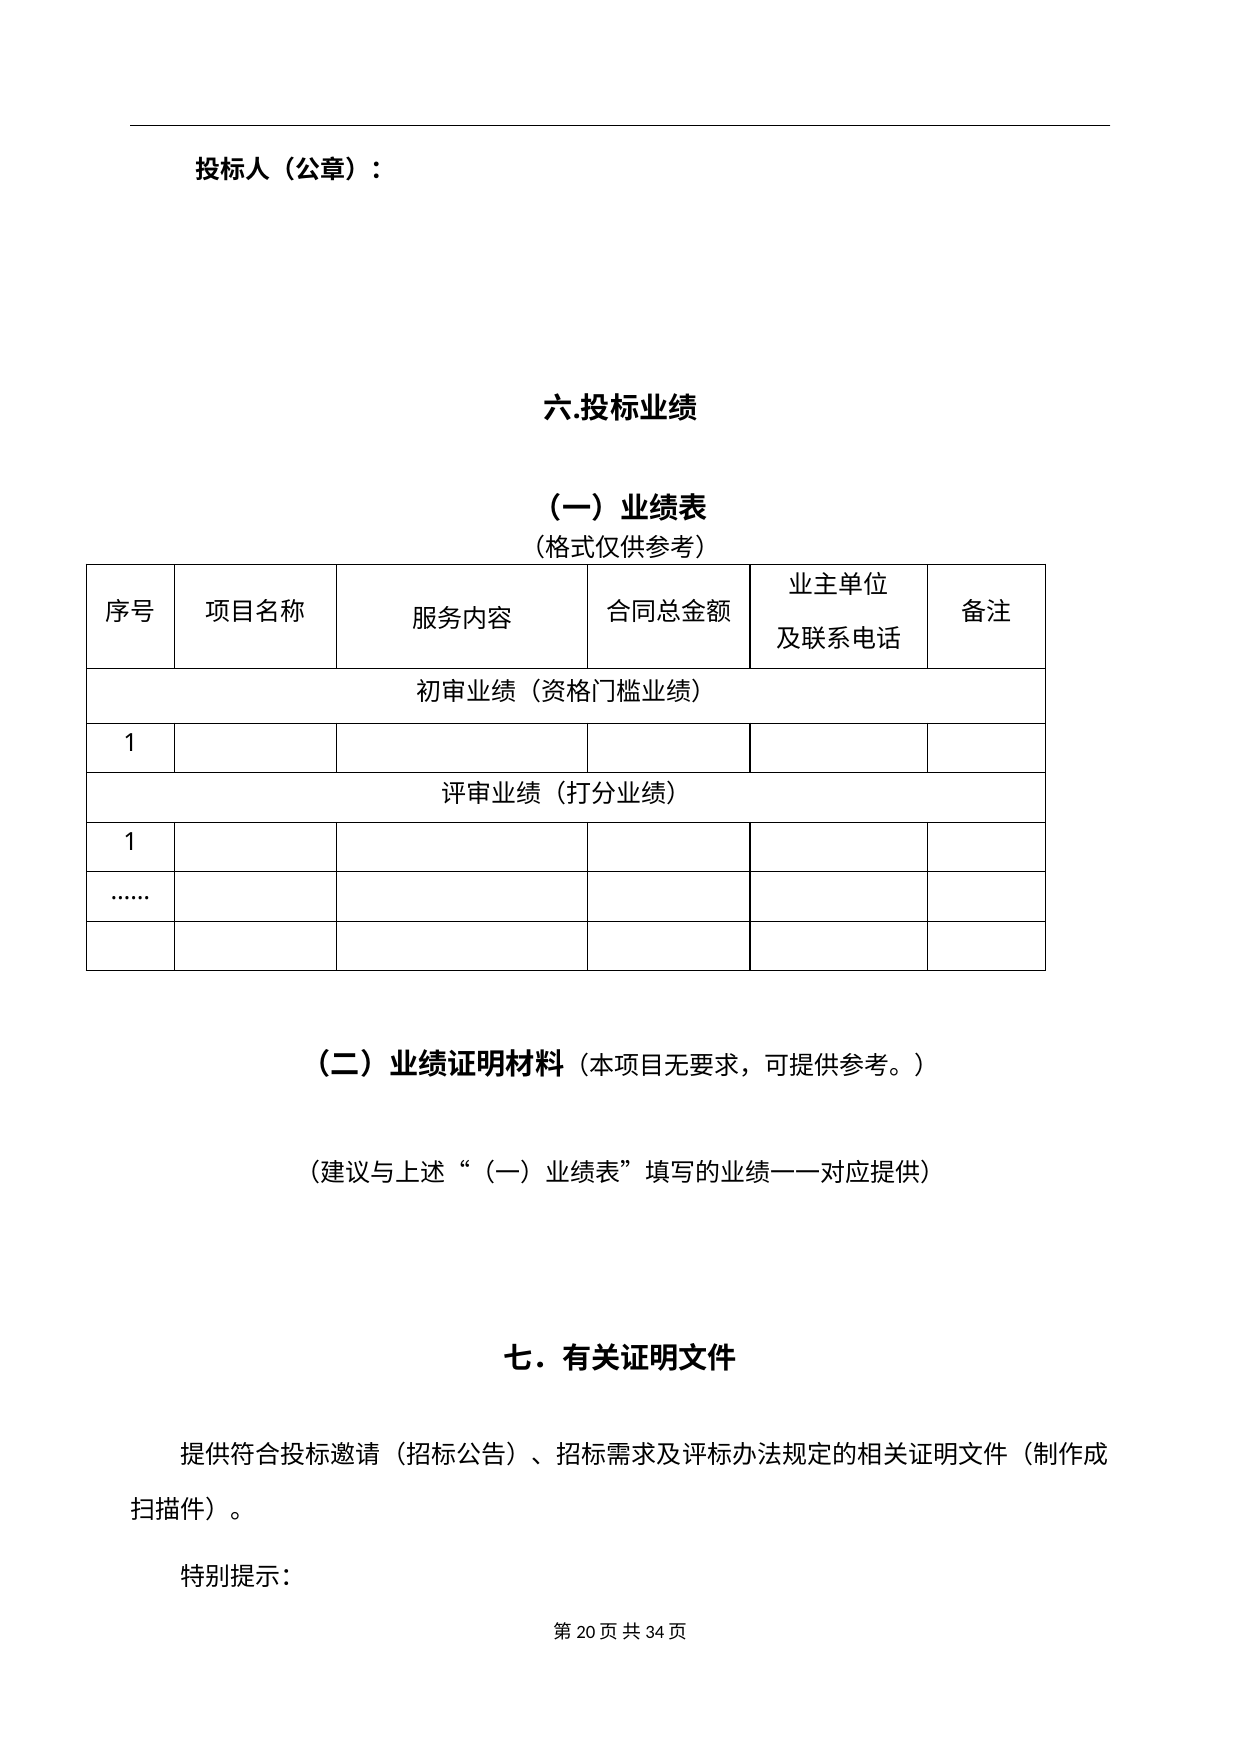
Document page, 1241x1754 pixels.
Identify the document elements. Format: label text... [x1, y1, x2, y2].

table_cell [928, 724, 1045, 772]
table_cell [175, 922, 336, 970]
table_cell [588, 823, 749, 871]
table_header 服务内容 [337, 565, 587, 668]
table_cell 初审业绩（资格门槛业绩） [87, 669, 1045, 723]
text 投标人（公章）： [130, 150, 1110, 186]
table_cell [87, 922, 174, 970]
table_cell …… [87, 872, 174, 921]
table_cell [588, 872, 749, 921]
table_header 合同总金额 [588, 565, 749, 668]
table_cell [751, 922, 927, 970]
table_cell [337, 922, 587, 970]
table_cell [928, 823, 1045, 871]
table_cell [928, 922, 1045, 970]
table_cell [751, 872, 927, 921]
table_cell [175, 872, 336, 921]
table_cell [175, 724, 336, 772]
text 特别提示： [130, 1556, 1110, 1592]
table_cell [588, 724, 749, 772]
text 提供符合投标邀请（招标公告）、招标需求及评标办法规定的相关证明文件（制作成扫描件）。 [130, 1435, 1110, 1526]
table_cell [751, 724, 927, 772]
table_cell [175, 823, 336, 871]
table_cell [588, 922, 749, 970]
table_cell 评审业绩（打分业绩） [87, 773, 1045, 822]
table_header 项目名称 [175, 565, 336, 668]
table_header 序号 [87, 565, 174, 668]
text （二）业绩证明材料（本项目无要求，可提供参考。） [130, 1040, 1110, 1083]
text （格式仅供参考） [130, 527, 1110, 563]
text （一）业绩表 [130, 485, 1110, 527]
table_header 业主单位 及联系电话 [751, 565, 927, 668]
text （建议与上述“（一）业绩表”填写的业绩一一对应提供） [130, 1152, 1110, 1188]
table_cell [337, 724, 587, 772]
text 七．有关证明文件 [130, 1335, 1110, 1377]
table_cell [928, 872, 1045, 921]
table_cell [337, 823, 587, 871]
table_header 备注 [928, 565, 1045, 668]
text 六.投标业绩 [130, 384, 1110, 427]
table_cell 1 [87, 823, 174, 871]
table_cell 1 [87, 724, 174, 772]
table_cell [751, 823, 927, 871]
table_cell [337, 872, 587, 921]
